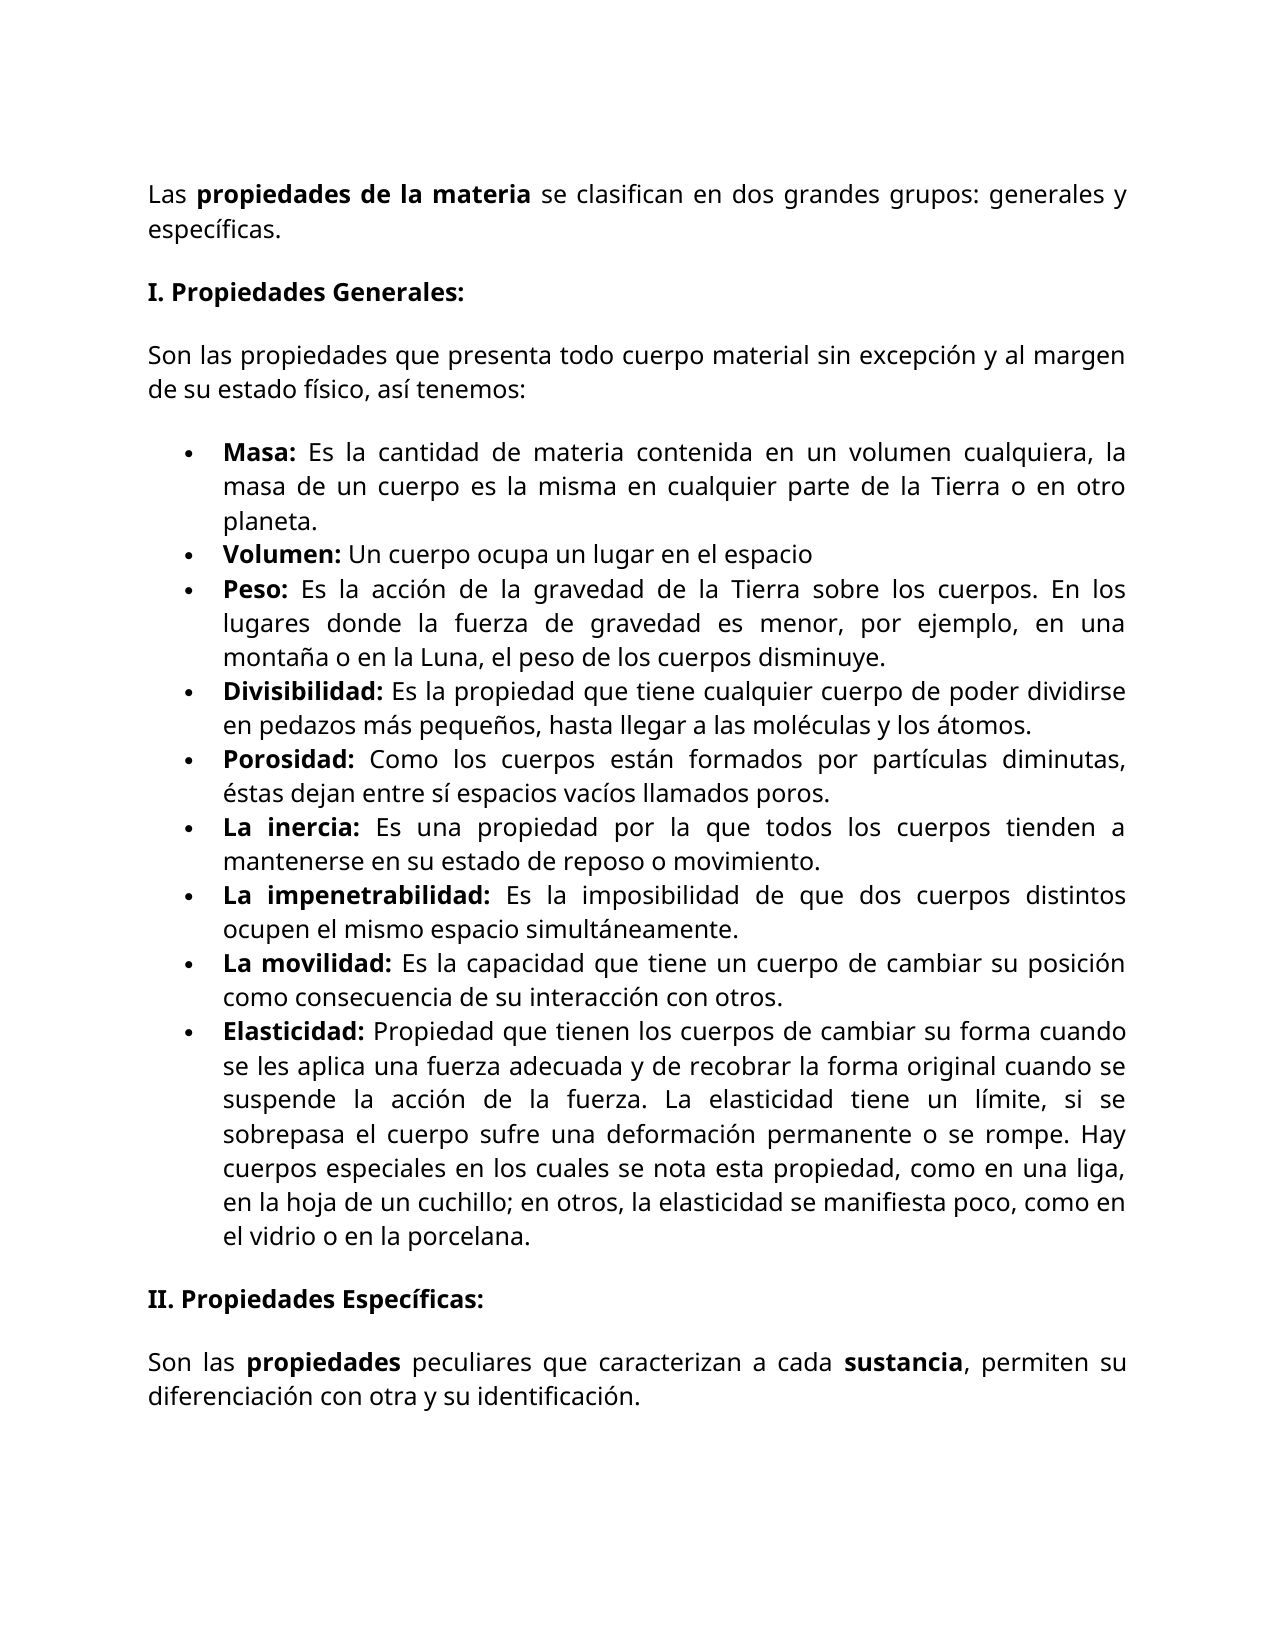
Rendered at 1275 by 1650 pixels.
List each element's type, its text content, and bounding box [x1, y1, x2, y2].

list Porosidad: Como los cuerpos están formados por partículas diminutas, éstas dejan entre sí espacios vacíos llamados poros. [185, 742, 1127, 810]
text Son las propiedades que presenta todo cuerpo material sin excepción y al margen de su estado físico, así tenemos: [148, 338, 1127, 406]
list Peso: Es la acción de la gravedad de la Tierra sobre los cuerpos. En los lugares donde la fuerza de gravedad es menor, por ejemplo, en una montaña o en la Luna, el peso de los cuerpos disminuye. [185, 571, 1127, 673]
list Divisibilidad: Es la propiedad que tiene cualquier cuerpo de poder dividirse en pedazos más pequeños, hasta llegar a las moléculas y los átomos. [185, 673, 1127, 742]
text Son las propiedades peculiares que caracterizan a cada sustancia, permiten su diferenciación con otra y su identificación. [148, 1345, 1127, 1413]
text II. Propiedades Específicas: [148, 1282, 1127, 1316]
list La inercia: Es una propiedad por la que todos los cuerpos tienden a mantenerse en su estado de reposo o movimiento. [185, 810, 1127, 878]
list La movilidad: Es la capacidad que tiene un cuerpo de cambiar su posición como consecuencia de su interacción con otros. [185, 946, 1127, 1014]
list Volumen: Un cuerpo ocupa un lugar en el espacio [185, 537, 1127, 571]
list La impenetrabilidad: Es la imposibilidad de que dos cuerpos distintos ocupen el mismo espacio simultáneamente. [185, 878, 1127, 946]
text I. Propiedades Generales: [148, 274, 1127, 308]
list Masa: Es la cantidad de materia contenida en un volumen cualquiera, la masa de un cuerpo es la misma en cualquier parte de la Tierra o en otro planeta. [185, 435, 1127, 537]
text Las propiedades de la materia se clasifican en dos grandes grupos: generales y específicas. [148, 177, 1127, 245]
list Elasticidad: Propiedad que tienen los cuerpos de cambiar su forma cuando se les aplica una fuerza adecuada y de recobrar la forma original cuando se suspende la acción de la fuerza. La elasticidad tiene un límite, si se sobrepasa el cuerpo sufre una deformación permanente o se rompe. Hay cuerpos especiales en los cuales se nota esta propiedad, como en una liga, en la hoja de un cuchillo; en otros, la elasticidad se manifiesta poco, como en el vidrio o en la porcelana. [185, 1014, 1127, 1252]
